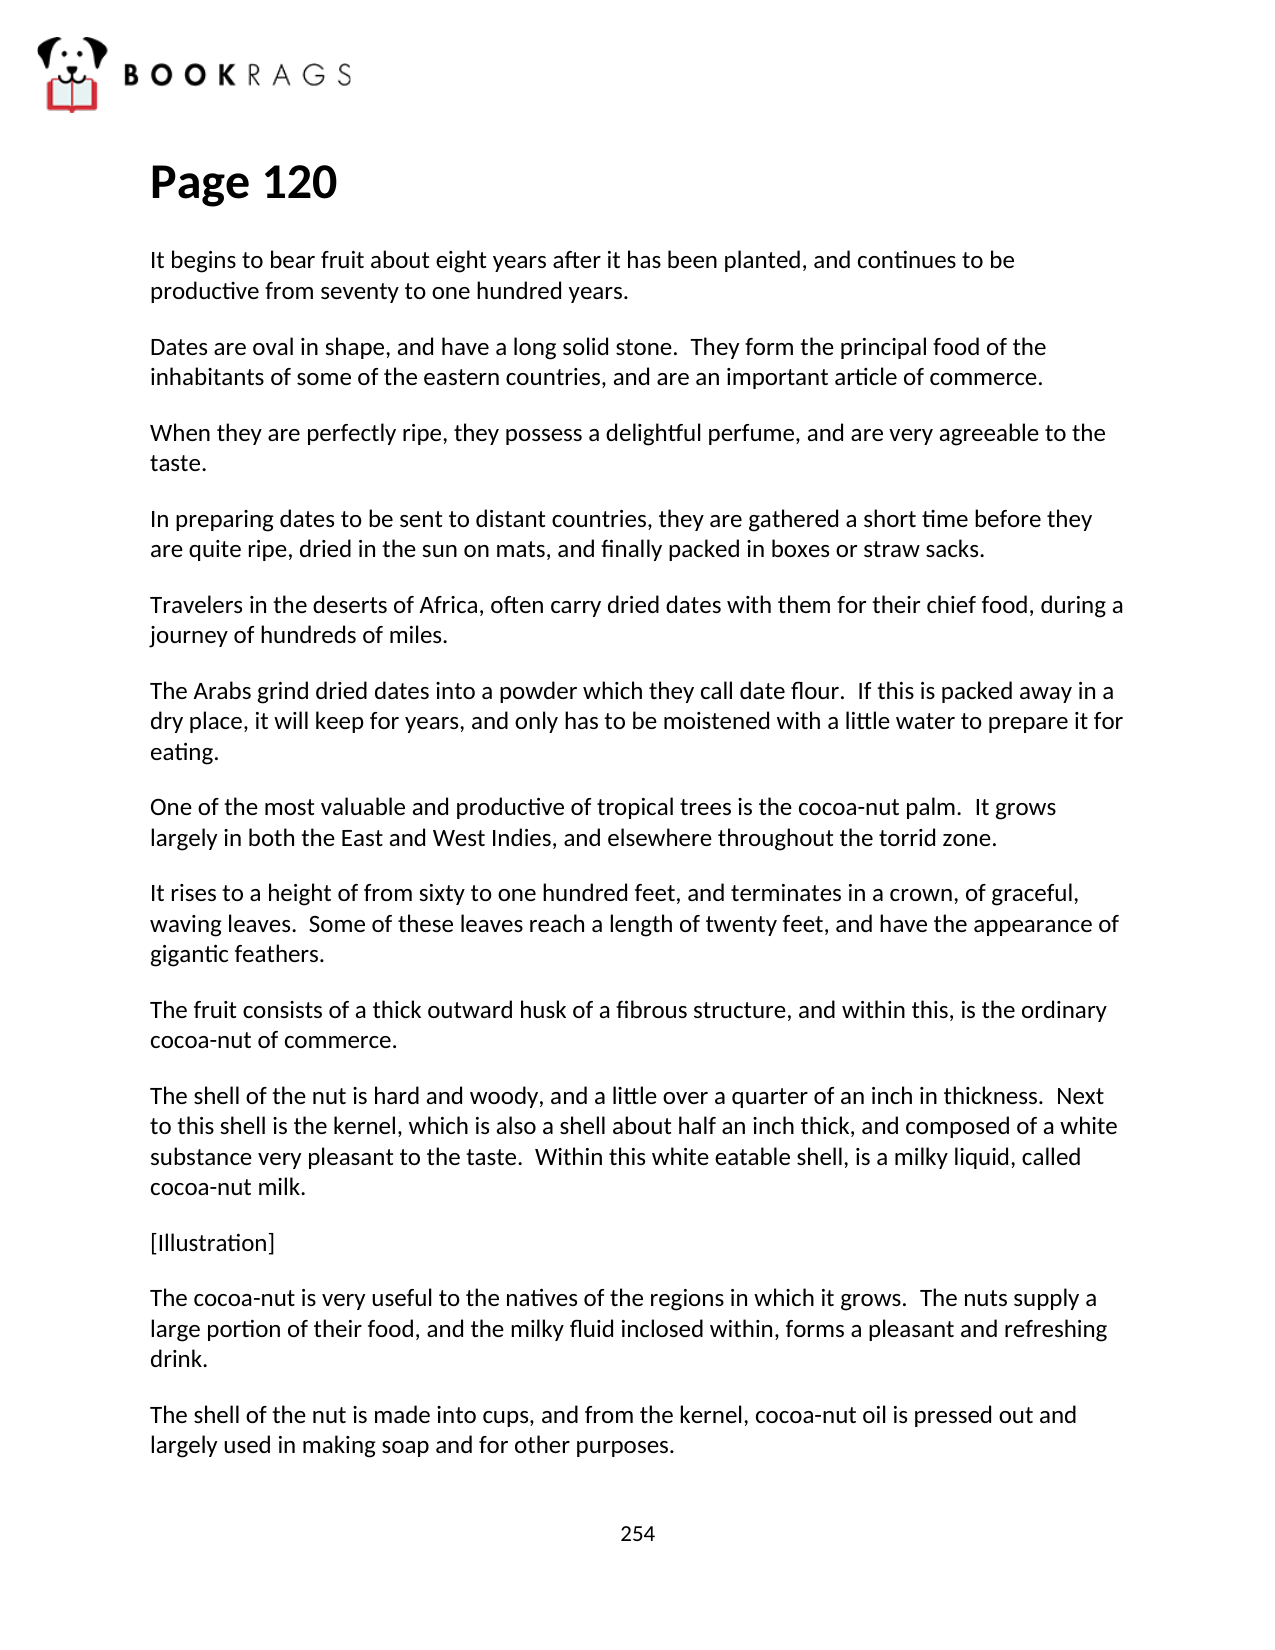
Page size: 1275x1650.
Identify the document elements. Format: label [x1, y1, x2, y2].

picture [37, 37, 351, 113]
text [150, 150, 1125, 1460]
